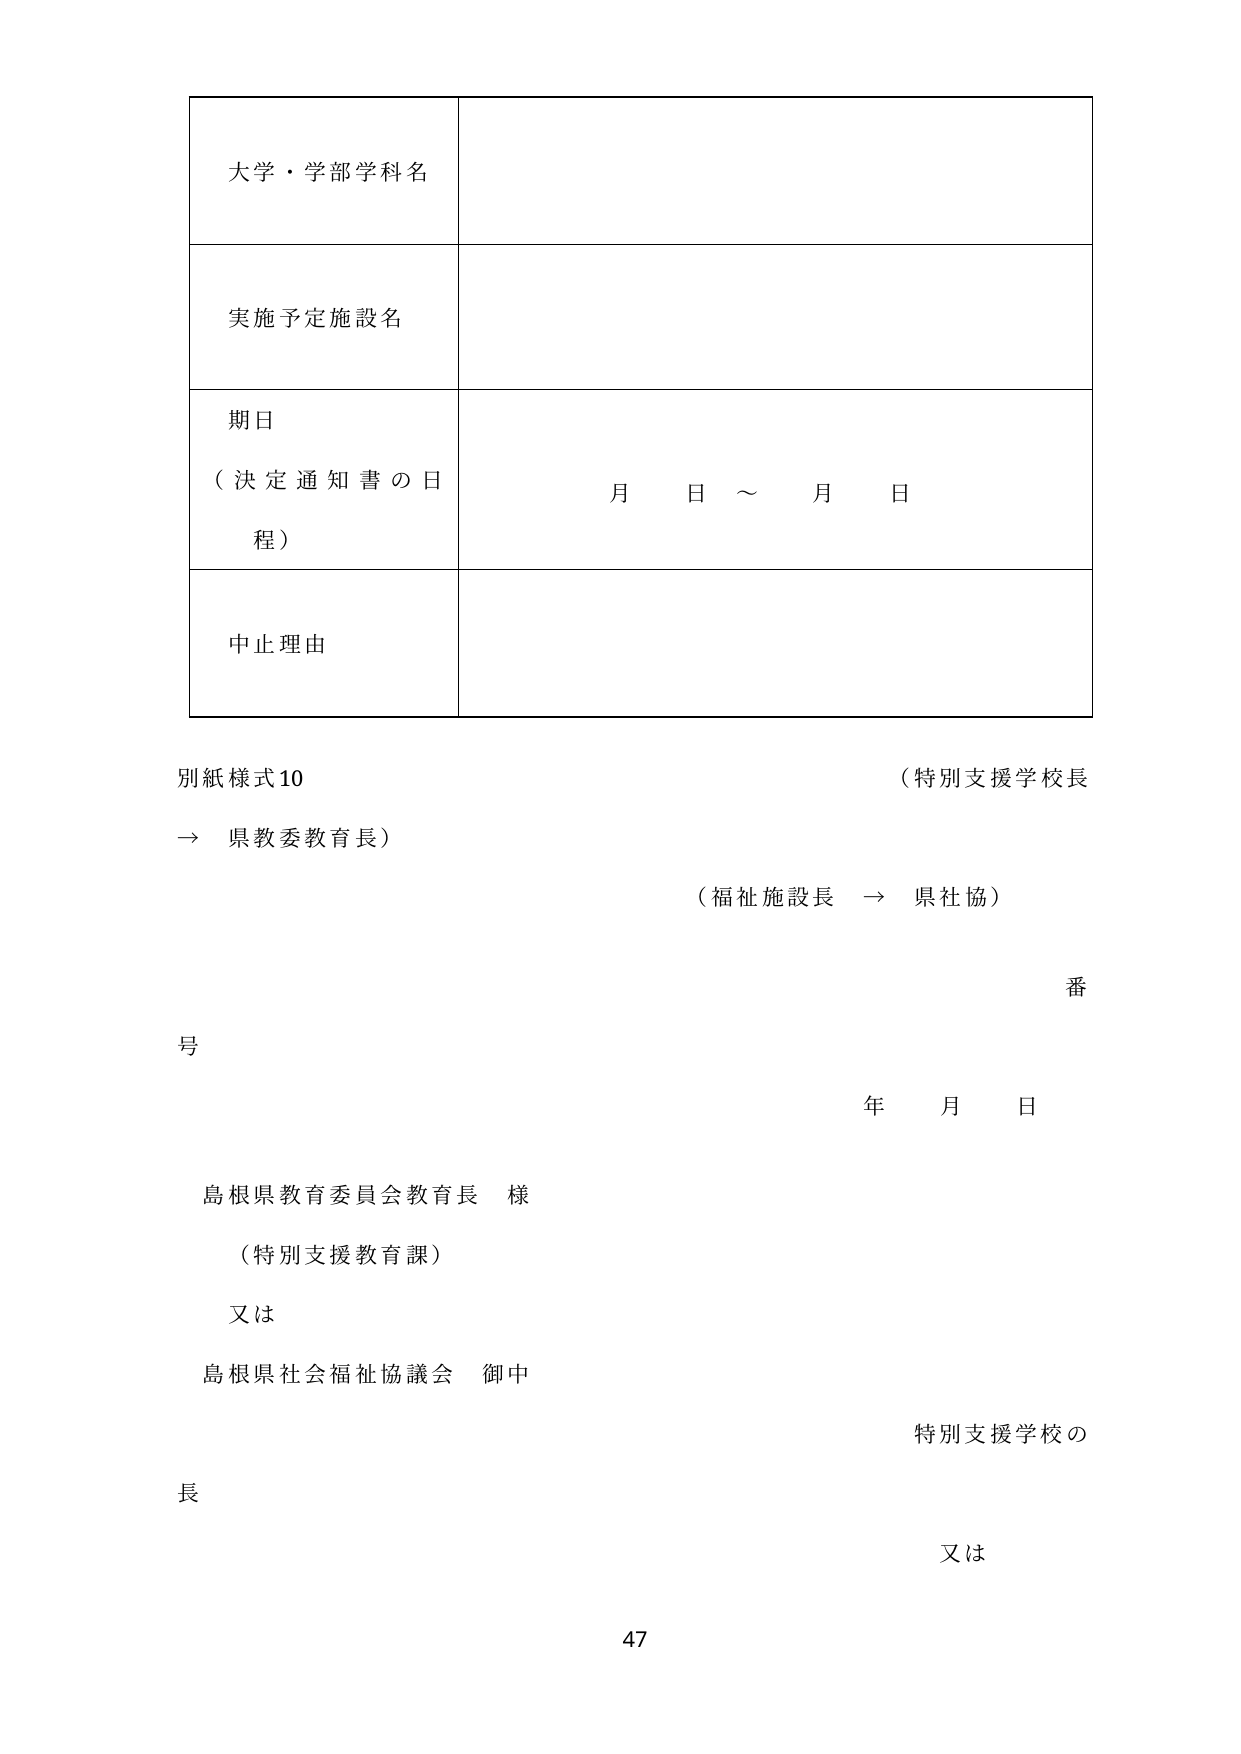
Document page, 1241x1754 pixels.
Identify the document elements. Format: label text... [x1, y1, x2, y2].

table_cell 中止理由 [190, 570, 458, 716]
text （特別支援教育課） [177, 1224, 1092, 1283]
text 又は [177, 1283, 1092, 1343]
text 別紙様式10 （特別支援学校長 → 県教委教育長） [177, 747, 1092, 866]
table_cell [459, 245, 1092, 389]
table_cell [459, 98, 1092, 244]
text （福祉施設長 → 県社協） [177, 866, 1092, 926]
text 特別支援学校の長 [177, 1403, 1092, 1522]
text 島根県社会福祉協議会 御中 [177, 1343, 1092, 1403]
text 番 号 [177, 956, 1092, 1075]
table_cell 月 日 ～ 月 日 [459, 390, 1092, 568]
text 年 月 日 [177, 1075, 1092, 1134]
table_cell 期日 （決定通知書の日程） [190, 390, 458, 568]
table_cell [459, 570, 1092, 716]
table_cell 実施予定施設名 [190, 245, 458, 389]
text 又は [177, 1522, 1092, 1581]
table_cell 大学・学部学科名 [190, 98, 458, 244]
text 島根県教育委員会教育長 様 [177, 1164, 1092, 1224]
